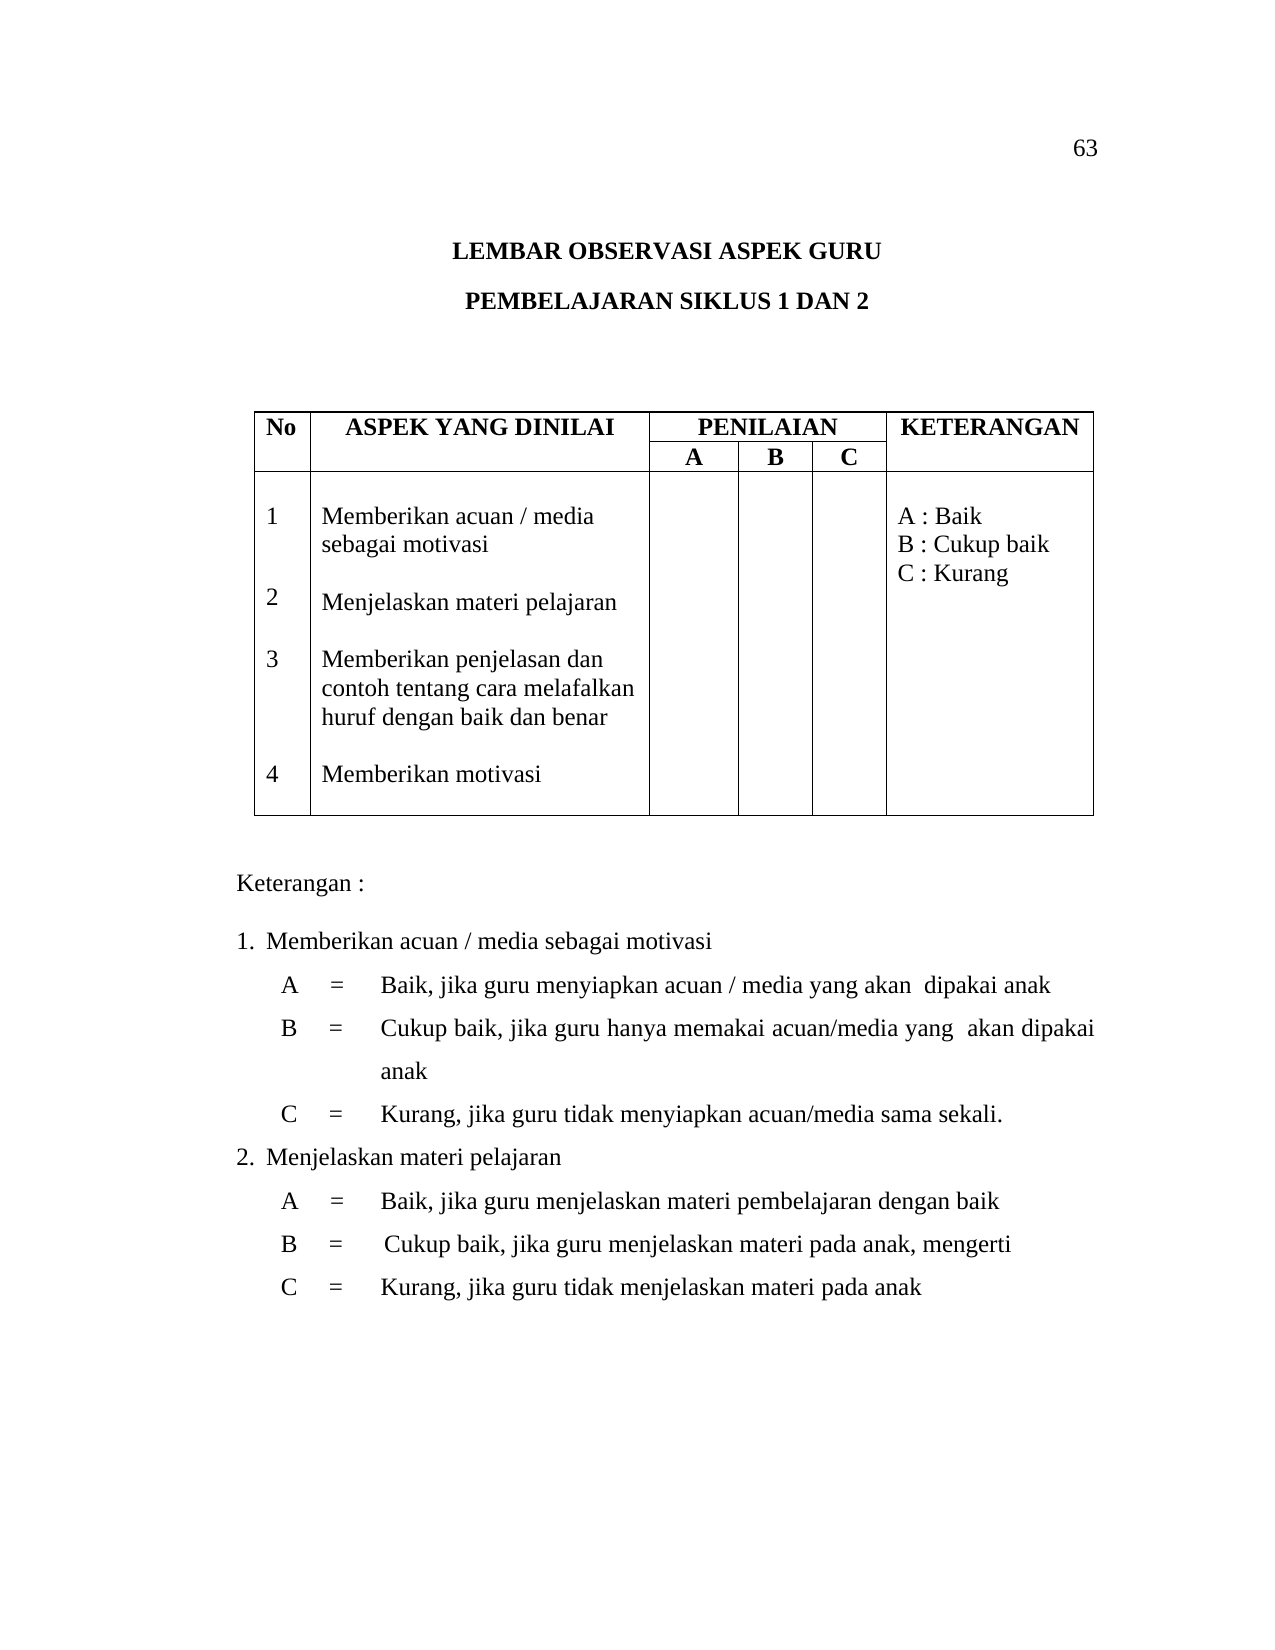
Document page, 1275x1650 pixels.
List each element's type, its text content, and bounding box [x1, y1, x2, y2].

table_cell Kurang, jika guru tidak menyiapkan acuan/media sama sekali. [370, 1099, 1107, 1141]
table_header No [255, 413, 310, 471]
table_cell B = [270, 1013, 369, 1098]
table_cell [739, 472, 812, 814]
table_cell C = [270, 1272, 369, 1444]
table_cell A : Baik B : Cukup baik C : Kurang [887, 472, 1093, 814]
table_header ASPEK YANG DINILAI [311, 413, 649, 471]
table_cell Cukup baik, jika guru hanya memakai acuan/media yang akan dipakai anak [370, 1013, 1107, 1098]
table_header KETERANGAN [887, 413, 1093, 471]
table_cell 1 2 3 4 [255, 472, 310, 814]
list Menjelaskan materi pelajaran [236, 1142, 1098, 1171]
table_header A = [270, 970, 369, 1012]
table_cell B [739, 442, 812, 471]
table_cell C [813, 442, 886, 471]
list Keterangan : [236, 868, 1098, 897]
table_cell Memberikan acuan / media sebagai motivasi Menjelaskan materi pelajaran Memberikan penjelasan dan contoh tentang cara melafalkan huruf dengan baik dan benar Memberikan motivasi [311, 472, 649, 814]
text PEMBELAJARAN SIKLUS 1 DAN 2 [236, 286, 1098, 314]
table_cell B = [270, 1229, 369, 1271]
list Memberikan acuan / media sebagai motivasi [236, 926, 1098, 954]
table_header A = [270, 1186, 369, 1228]
table_cell C = [270, 1099, 369, 1141]
table_header Baik, jika guru menyiapkan acuan / media yang akan dipakai anak [370, 970, 1107, 1012]
table_cell [650, 472, 738, 814]
table_cell Cukup baik, jika guru menjelaskan materi pada anak, mengerti [370, 1229, 1107, 1271]
table_cell Kurang, jika guru tidak menjelaskan materi pada anak [370, 1272, 1107, 1444]
table_cell [813, 472, 886, 814]
text LEMBAR OBSERVASI ASPEK GURU [236, 236, 1098, 265]
table_header Baik, jika guru menjelaskan materi pembelajaran dengan baik [370, 1186, 1107, 1228]
table_cell A [650, 442, 738, 471]
table_header PENILAIAN [650, 413, 886, 441]
